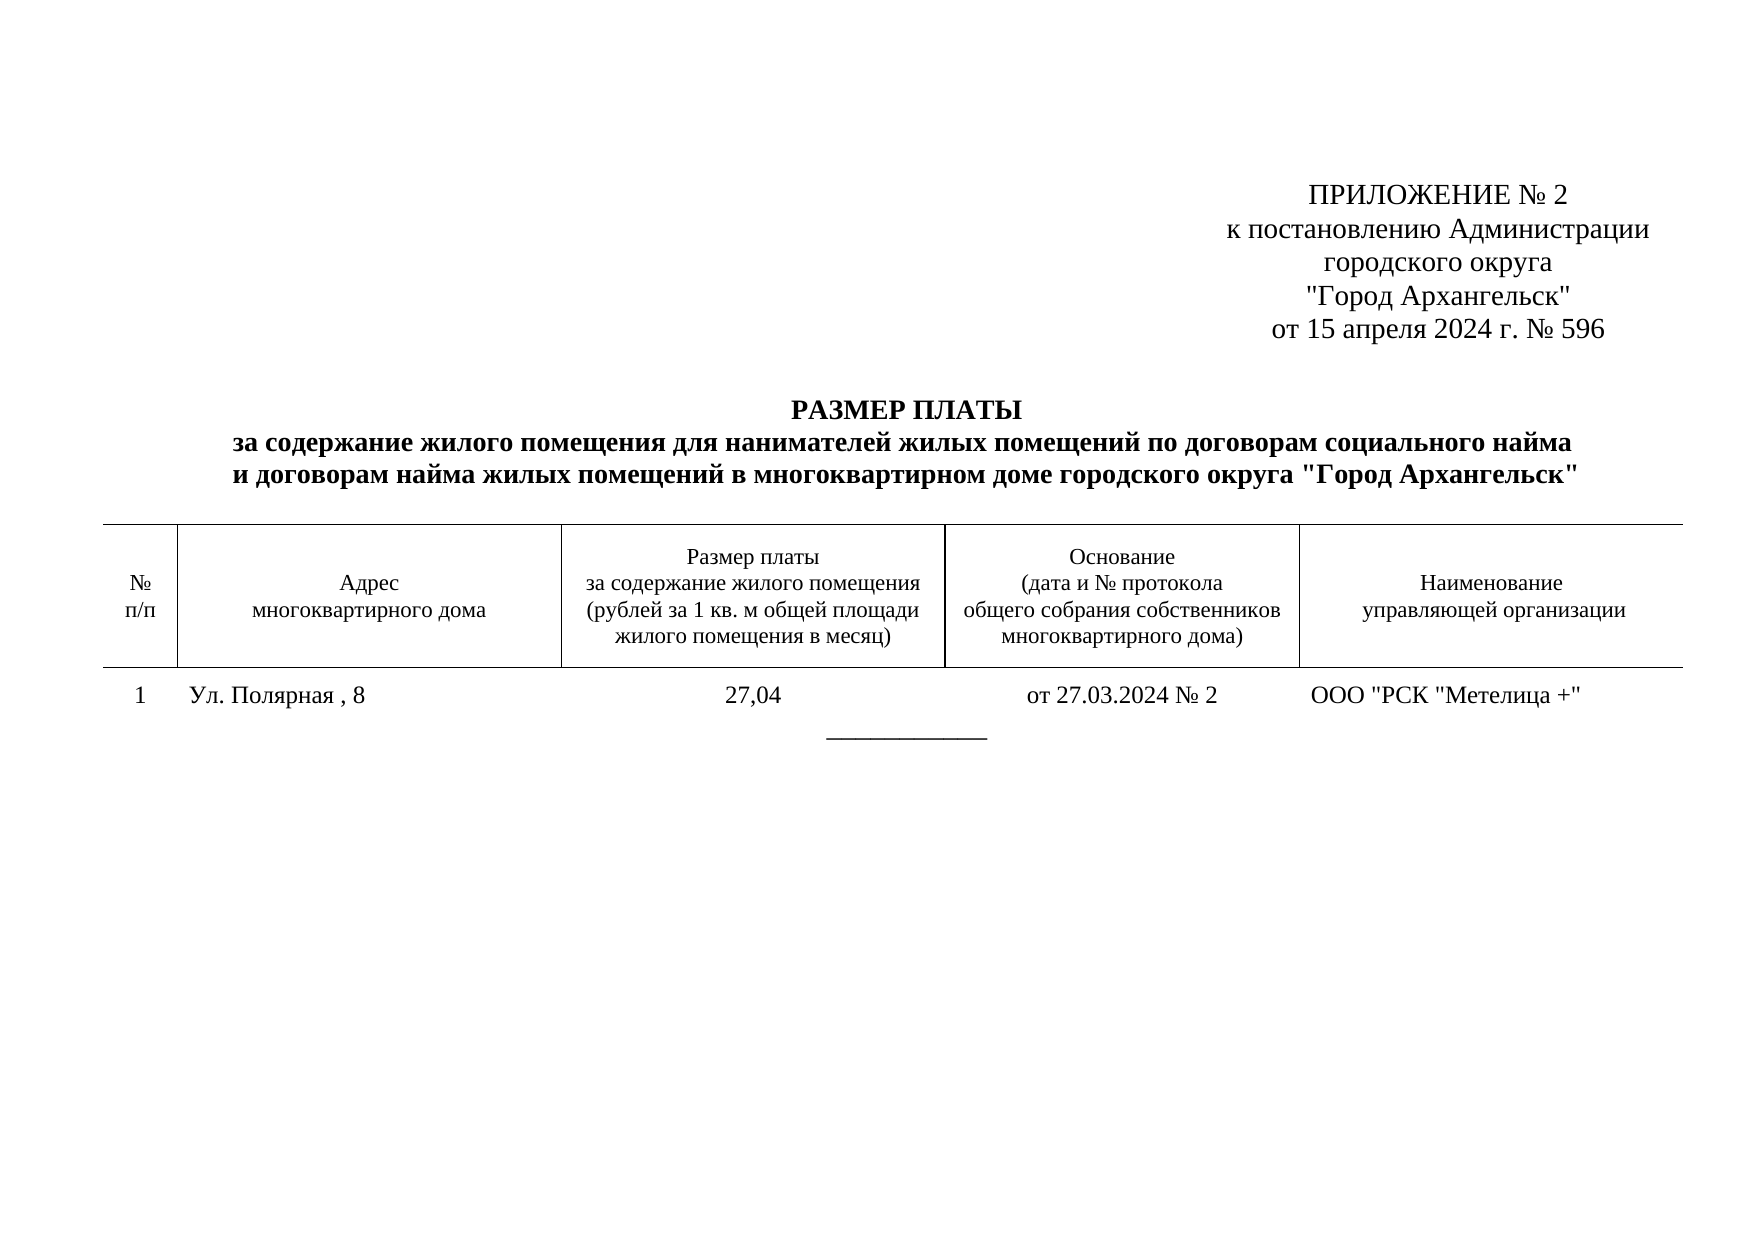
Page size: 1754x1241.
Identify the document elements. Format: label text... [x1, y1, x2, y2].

table_header № п/п [103, 525, 177, 667]
text городского округа [1181, 244, 1695, 278]
table_cell от 27.03.2024 № 2 [945, 668, 1299, 709]
text ПРИЛОЖЕНИЕ № 2 [1181, 177, 1695, 211]
text за содержание жилого помещения для нанимателей жилых помещений по договорам социального найма и договорам найма жилых помещений в многоквартирном доме городского округа "Город Архангельск" [118, 425, 1695, 490]
table_header Основание (дата и № протокола общего собрания собственников многоквартирного дома) [946, 525, 1299, 667]
table_cell 1 [103, 668, 177, 709]
table_header Размер платы за содержание жилого помещения (рублей за 1 кв. м общей площади жилого помещения в месяц) [562, 525, 944, 667]
table_header Адрес многоквартирного дома [178, 525, 561, 667]
text к постановлению Администрации [1181, 211, 1695, 244]
text РАЗМЕР ПЛАТЫ [118, 393, 1695, 425]
table_cell 27,04 [561, 668, 945, 709]
table_header Наименование управляющей организации [1300, 525, 1683, 667]
text "Город Архангельск" [1181, 278, 1695, 311]
text от 15 апреля 2024 г. № 596 [1181, 311, 1695, 345]
text ___________ [118, 709, 1695, 742]
table_cell Ул. Полярная , 8 [177, 668, 561, 709]
table_cell ООО "РСК "Метелица +" [1299, 668, 1683, 709]
